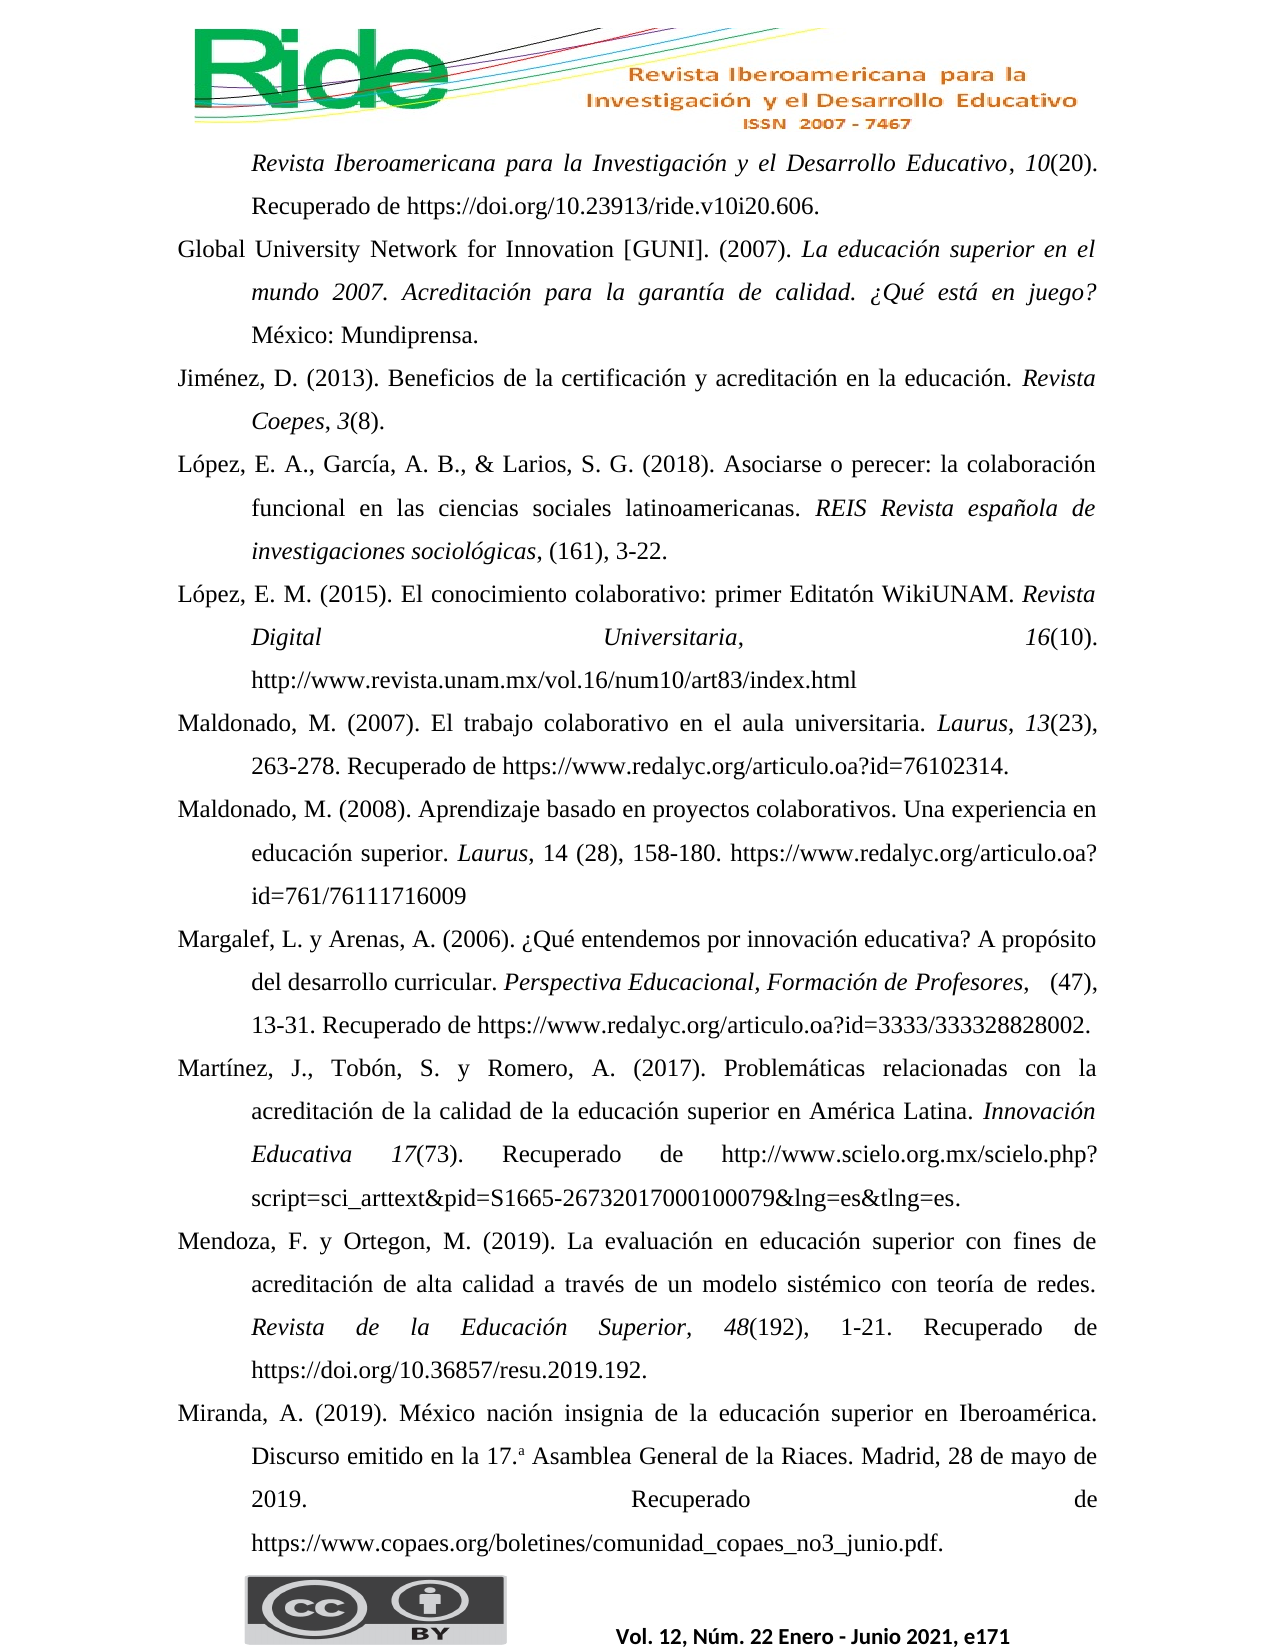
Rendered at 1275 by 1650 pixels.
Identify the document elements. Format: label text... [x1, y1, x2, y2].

text Margalef, L. y Arenas, A. (2006). ¿Qué entendemos por innovación educativa? A propósito del desarrollo curricular. Perspectiva Educacional, Formación de Profesores, (47), 13-31. Recuperado de https://www.redalyc.org/articulo.oa?id=3333/333328828002. [177, 924, 1098, 1039]
picture [244, 1575, 507, 1645]
text Global University Network for Innovation [GUNI]. (2007). La educación superior en el mundo 2007. Acreditación para la garantía de calidad. ¿Qué está en juego? México: Mundiprensa. [177, 234, 1098, 349]
text Maldonado, M. (2008). Aprendizaje basado en proyectos colaborativos. Una experiencia en educación superior. Laurus, 14 (28), 158-180. https://www.redalyc.org/articulo.oa?id=761/76111716009 [177, 794, 1098, 909]
text Miranda, A. (2019). México nación insignia de la educación superior en Iberoamérica. Discurso emitido en la 17.a Asamblea General de la Riaces. Madrid, 28 de mayo de 2019. Recuperado de https://www.copaes.org/boletines/comunidad_copaes_no3_junio.pdf. [177, 1398, 1098, 1556]
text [177, 148, 1098, 219]
text López, E. M. (2015). El conocimiento colaborativo: primer Editatón WikiUNAM. Revista Digital Universitaria, 16(10). http://www.revista.unam.mx/vol.16/num10/art83/index.html [177, 579, 1098, 694]
text Maldonado, M. (2007). El trabajo colaborativo en el aula universitaria. Laurus, 13(23), 263-278. Recuperado de https://www.redalyc.org/articulo.oa?id=76102314. [177, 708, 1098, 780]
text Martínez, J., Tobón, S. y Romero, A. (2017). Problemáticas relacionadas con la acreditación de la calidad de la educación superior en América Latina. Innovación Educativa 17(73). Recuperado de http://www.scielo.org.mx/scielo.php?script=sci_arttext&pid=S1665-26732017000100079&lng=es&tlng=es. [177, 1053, 1098, 1211]
text López, E. A., García, A. B., & Larios, S. G. (2018). Asociarse o perecer: la colaboración funcional en las ciencias sociales latinoamericanas. REIS Revista española de investigaciones sociológicas, (161), 3-22. [177, 449, 1098, 564]
text Mendoza, F. y Ortegon, M. (2019). La evaluación en educación superior con fines de acreditación de alta calidad a través de un modelo sistémico con teoría de redes. Revista de la Educación Superior, 48(192), 1-21. Recuperado de https://doi.org/10.36857/resu.2019.192. [177, 1226, 1098, 1384]
picture [194, 28, 1081, 132]
text Jiménez, D. (2013). Beneficios de la certificación y acreditación en la educación. Revista Coepes, 3(8). [177, 363, 1098, 435]
